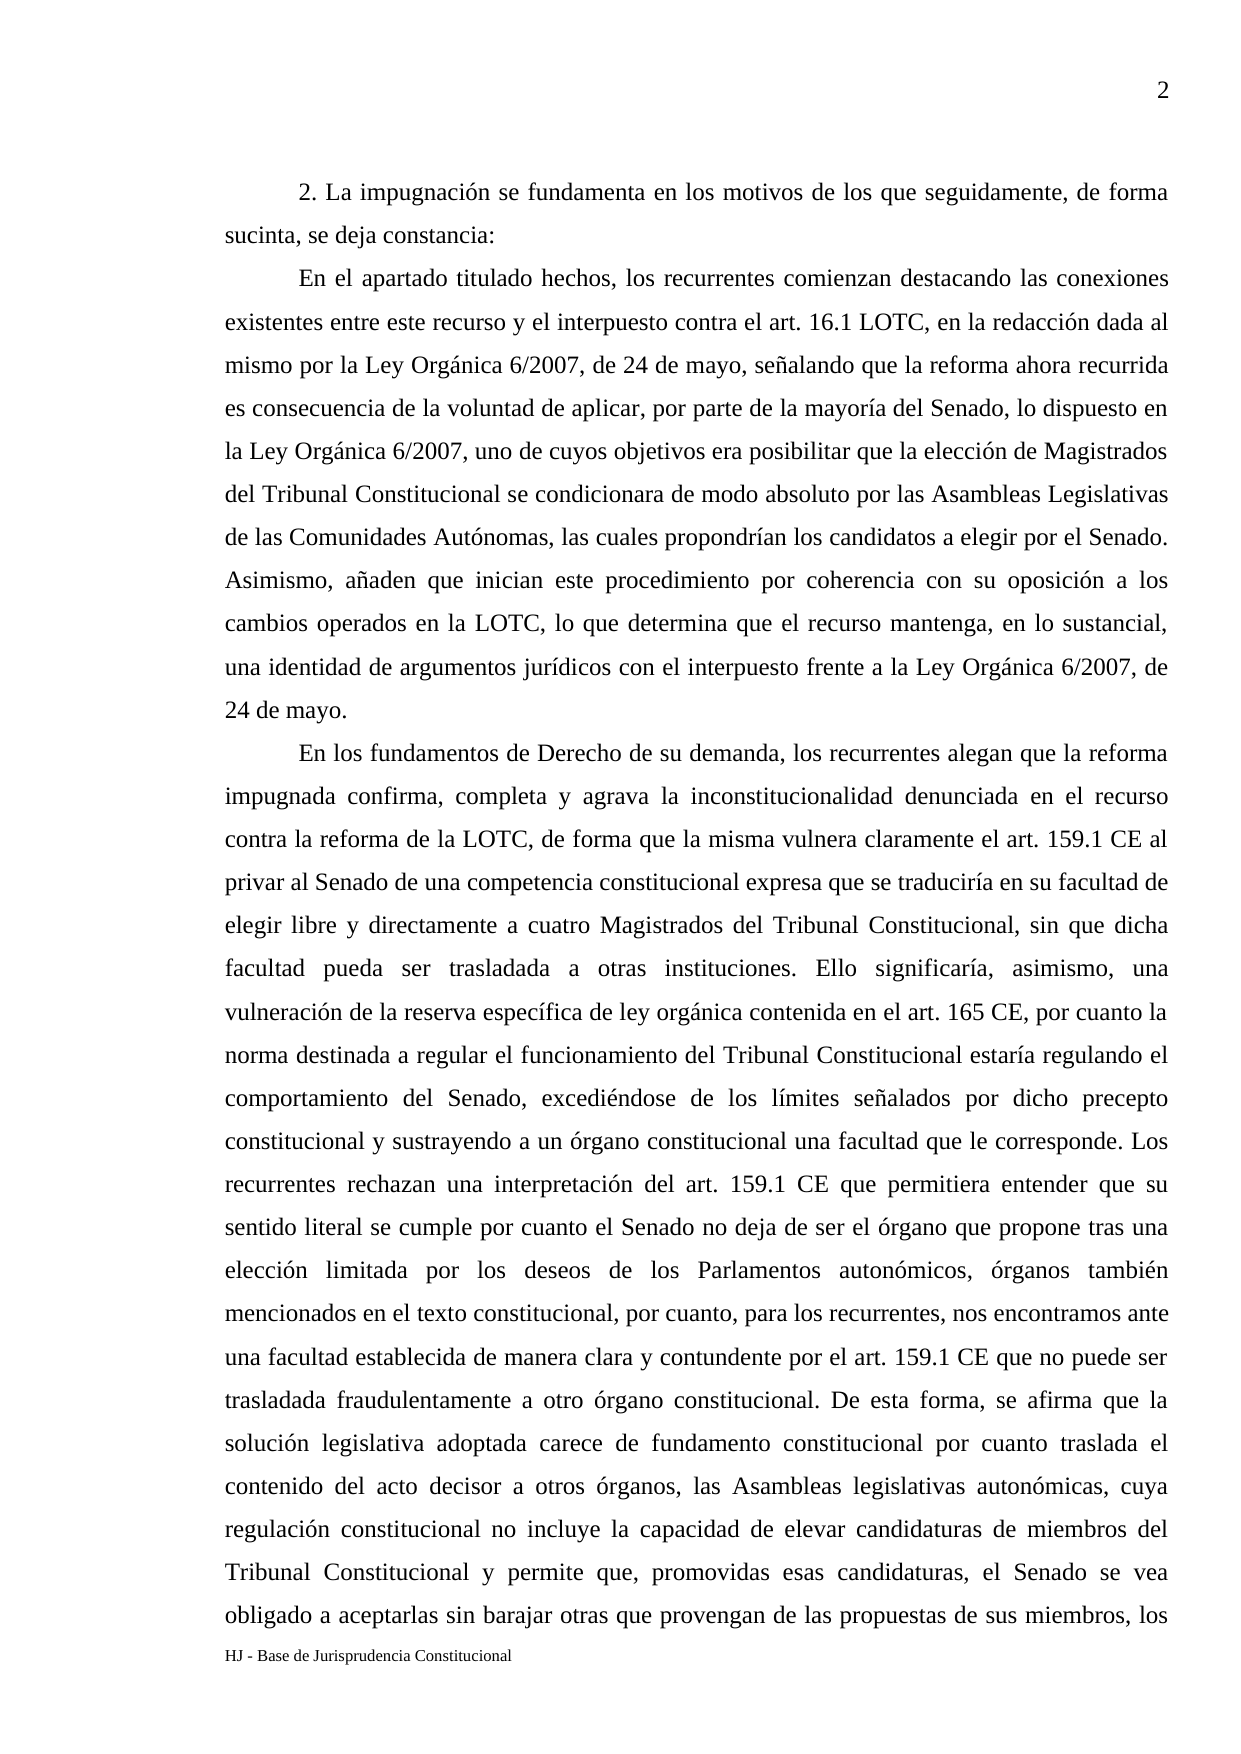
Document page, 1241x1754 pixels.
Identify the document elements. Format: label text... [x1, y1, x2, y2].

text 2. La impugnación se fundamenta en los motivos de los que seguidamente, de forma sucinta, se deja constancia: [224, 177, 1169, 249]
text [224, 738, 1169, 1629]
text En el apartado titulado hechos, los recurrentes comienzan destacando las conexiones existentes entre este recurso y el interpuesto contra el art. 16.1 LOTC, en la redacción dada al mismo por la Ley Orgánica 6/2007, de 24 de mayo, señalando que la reforma ahora recurrida es consecuencia de la voluntad de aplicar, por parte de la mayoría del Senado, lo dispuesto en la Ley Orgánica 6/2007, uno de cuyos objetivos era posibilitar que la elección de Magistrados del Tribunal Constitucional se condicionara de modo absoluto por las Asambleas Legislativas de las Comunidades Autónomas, las cuales propondrían los candidatos a elegir por el Senado. Asimismo, añaden que inician este procedimiento por coherencia con su oposición a los cambios operados en la LOTC, lo que determina que el recurso mantenga, en lo sustancial, una identidad de argumentos jurídicos con el interpuesto frente a la Ley Orgánica 6/2007, de 24 de mayo. [224, 263, 1169, 723]
